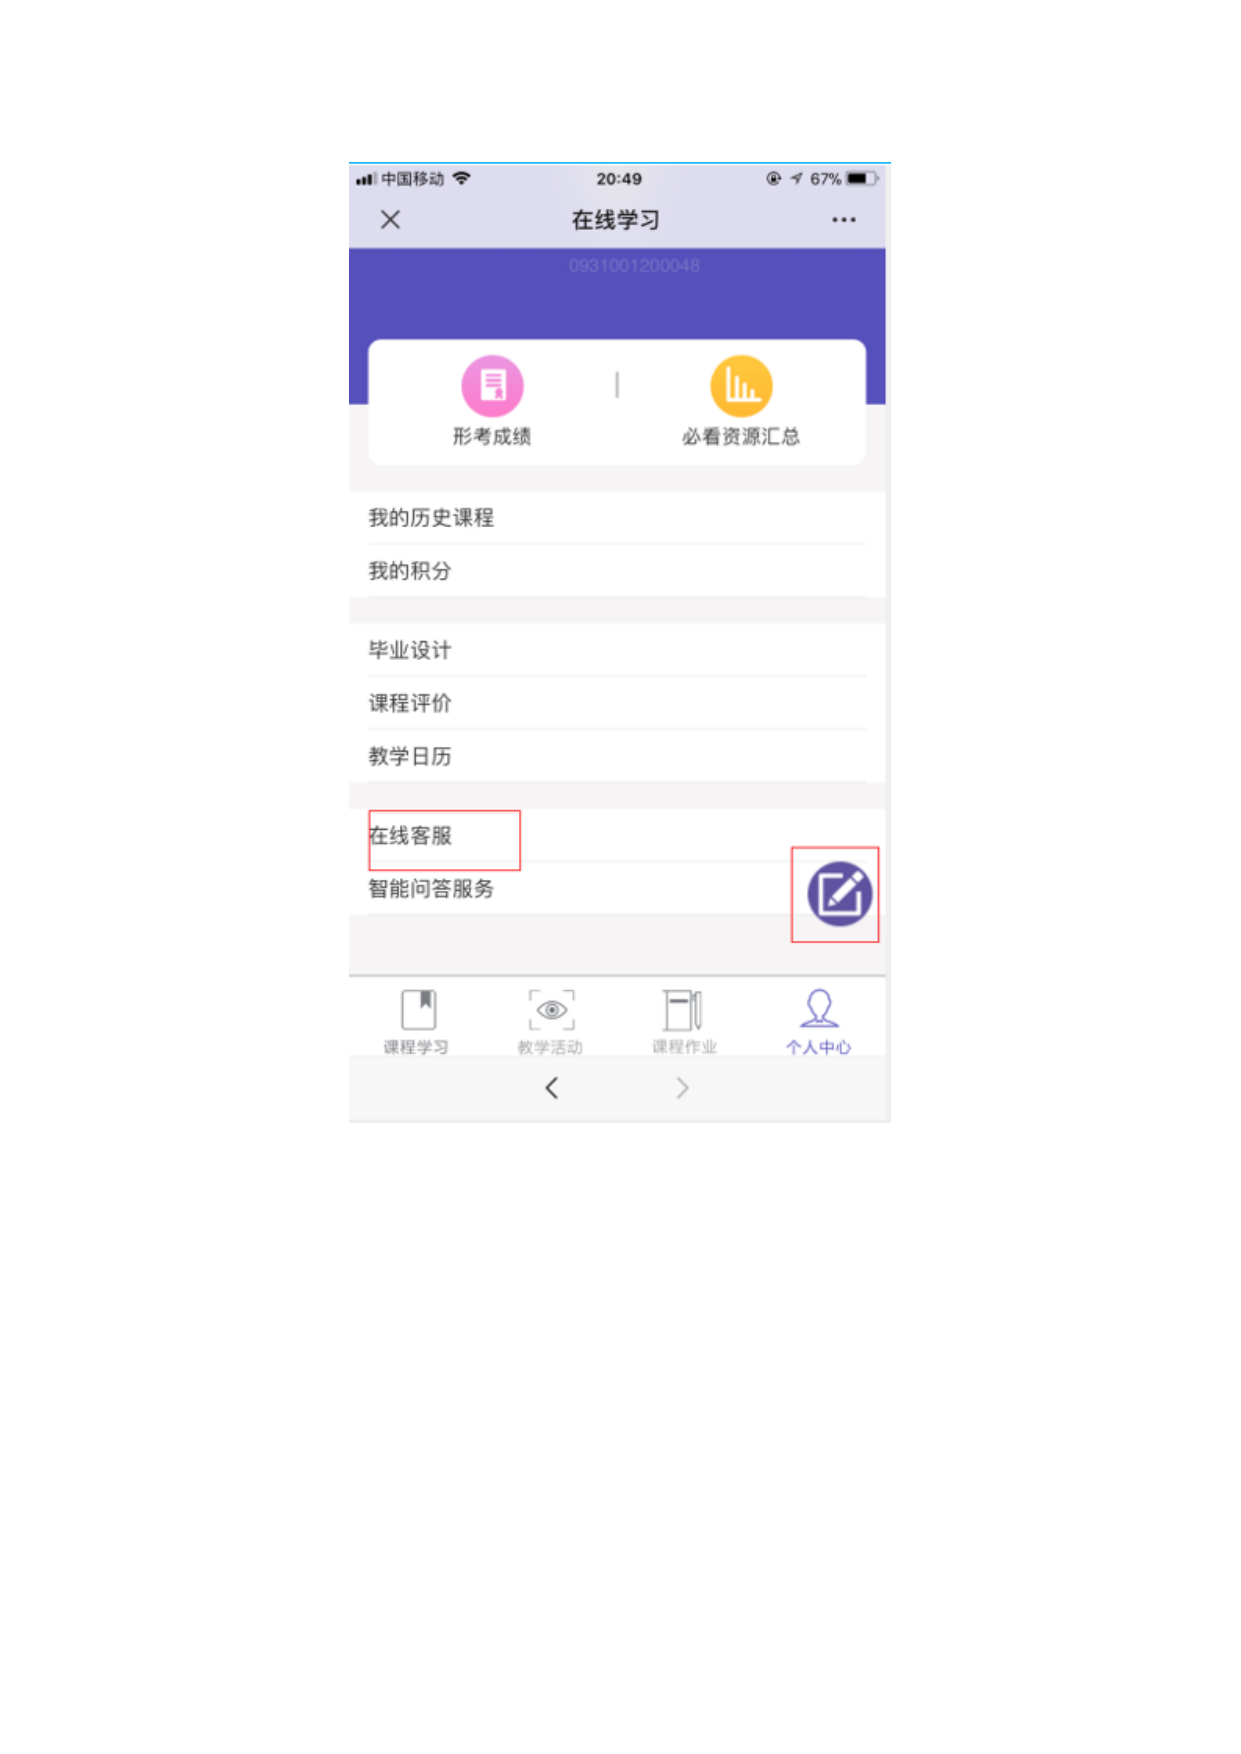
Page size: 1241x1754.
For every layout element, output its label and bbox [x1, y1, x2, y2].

picture [349, 162, 892, 1123]
